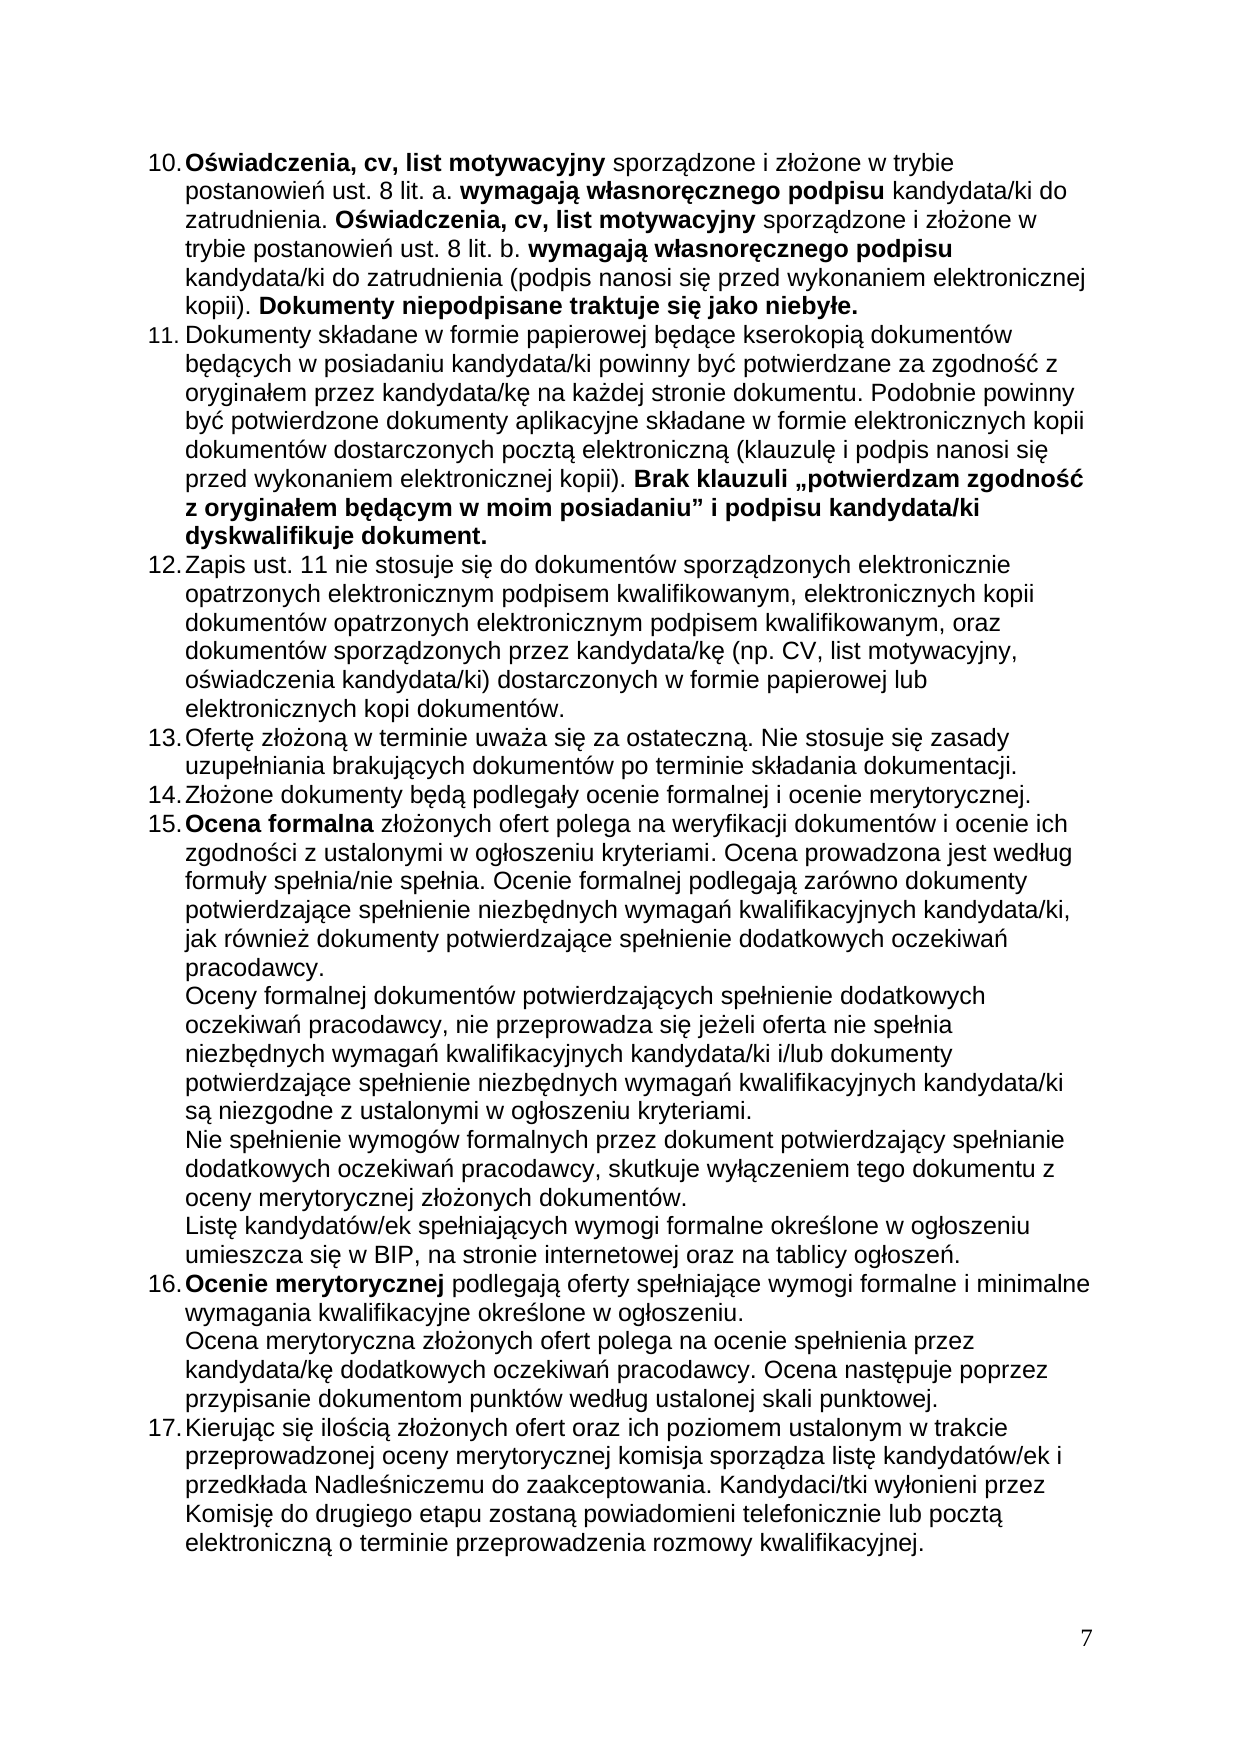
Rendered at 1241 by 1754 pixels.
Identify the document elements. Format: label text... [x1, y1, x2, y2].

list Ofertę złożoną w terminie uważa się za ostateczną. Nie stosuje się zasady uzupełniania brakujących dokumentów po terminie składania dokumentacji. [148, 723, 1093, 780]
list Ocena formalna złożonych ofert polega na weryfikacji dokumentów i ocenie ich zgodności z ustalonymi w ogłoszeniu kryteriami. Ocena prowadzona jest według formuły spełnia/nie spełnia. Ocenie formalnej podlegają zarówno dokumenty potwierdzające spełnienie niezbędnych wymagań kwalifikacyjnych kandydata/ki, jak również dokumenty potwierdzające spełnienie dodatkowych oczekiwań pracodawcy. Oceny formalnej dokumentów potwierdzających spełnienie dodatkowych oczekiwań pracodawcy, nie przeprowadza się jeżeli oferta nie spełnia niezbędnych wymagań kwalifikacyjnych kandydata/ki i/lub dokumenty potwierdzające spełnienie niezbędnych wymagań kwalifikacyjnych kandydata/ki są niezgodne z ustalonymi w ogłoszeniu kryteriami. Nie spełnienie wymogów formalnych przez dokument potwierdzający spełnianie dodatkowych oczekiwań pracodawcy, skutkuje wyłączeniem tego dokumentu z oceny merytorycznej złożonych dokumentów. Listę kandydatów/ek spełniających wymogi formalne określone w ogłoszeniu umieszcza się w BIP, na stronie internetowej oraz na tablicy ogłoszeń. [148, 809, 1093, 1269]
list Ocenie merytorycznej podlegają oferty spełniające wymogi formalne i minimalne wymagania kwalifikacyjne określone w ogłoszeniu. Ocena merytoryczna złożonych ofert polega na ocenie spełnienia przez kandydata/kę dodatkowych oczekiwań pracodawcy. Ocena następuje poprzez przypisanie dokumentom punktów według ustalonej skali punktowej. [148, 1269, 1093, 1413]
list Oświadczenia, cv, list motywacyjny sporządzone i złożone w trybie postanowień ust. 8 lit. a. wymagają własnoręcznego podpisu kandydata/ki do zatrudnienia. Oświadczenia, cv, list motywacyjny sporządzone i złożone w trybie postanowień ust. 8 lit. b. wymagają własnoręcznego podpisu kandydata/ki do zatrudnienia (podpis nanosi się przed wykonaniem elektronicznej kopii). Dokumenty niepodpisane traktuje się jako niebyłe. [148, 148, 1093, 320]
list Zapis ust. 11 nie stosuje się do dokumentów sporządzonych elektronicznie opatrzonych elektronicznym podpisem kwalifikowanym, elektronicznych kopii dokumentów opatrzonych elektronicznym podpisem kwalifikowanym, oraz dokumentów sporządzonych przez kandydata/kę (np. CV, list motywacyjny, oświadczenia kandydata/ki) dostarczonych w formie papierowej lub elektronicznych kopi dokumentów. [148, 550, 1093, 723]
list Dokumenty składane w formie papierowej będące kserokopią dokumentów będących w posiadaniu kandydata/ki powinny być potwierdzane za zgodność z oryginałem przez kandydata/kę na każdej stronie dokumentu. Podobnie powinny być potwierdzone dokumenty aplikacyjne składane w formie elektronicznych kopii dokumentów dostarczonych pocztą elektroniczną (klauzulę i podpis nanosi się przed wykonaniem elektronicznej kopii). Brak klauzuli „potwierdzam zgodność z oryginałem będącym w moim posiadaniu” i podpisu kandydata/ki dyskwalifikuje dokument. [148, 320, 1093, 550]
list Kierując się ilością złożonych ofert oraz ich poziomem ustalonym w trakcie przeprowadzonej oceny merytorycznej komisja sporządza listę kandydatów/ek i przedkłada Nadleśniczemu do zaakceptowania. Kandydaci/tki wyłonieni przez Komisję do drugiego etapu zostaną powiadomieni telefonicznie lub pocztą elektroniczną o terminie przeprowadzenia rozmowy kwalifikacyjnej. [148, 1413, 1093, 1556]
list Złożone dokumenty będą podlegały ocenie formalnej i ocenie merytorycznej. [148, 780, 1093, 809]
